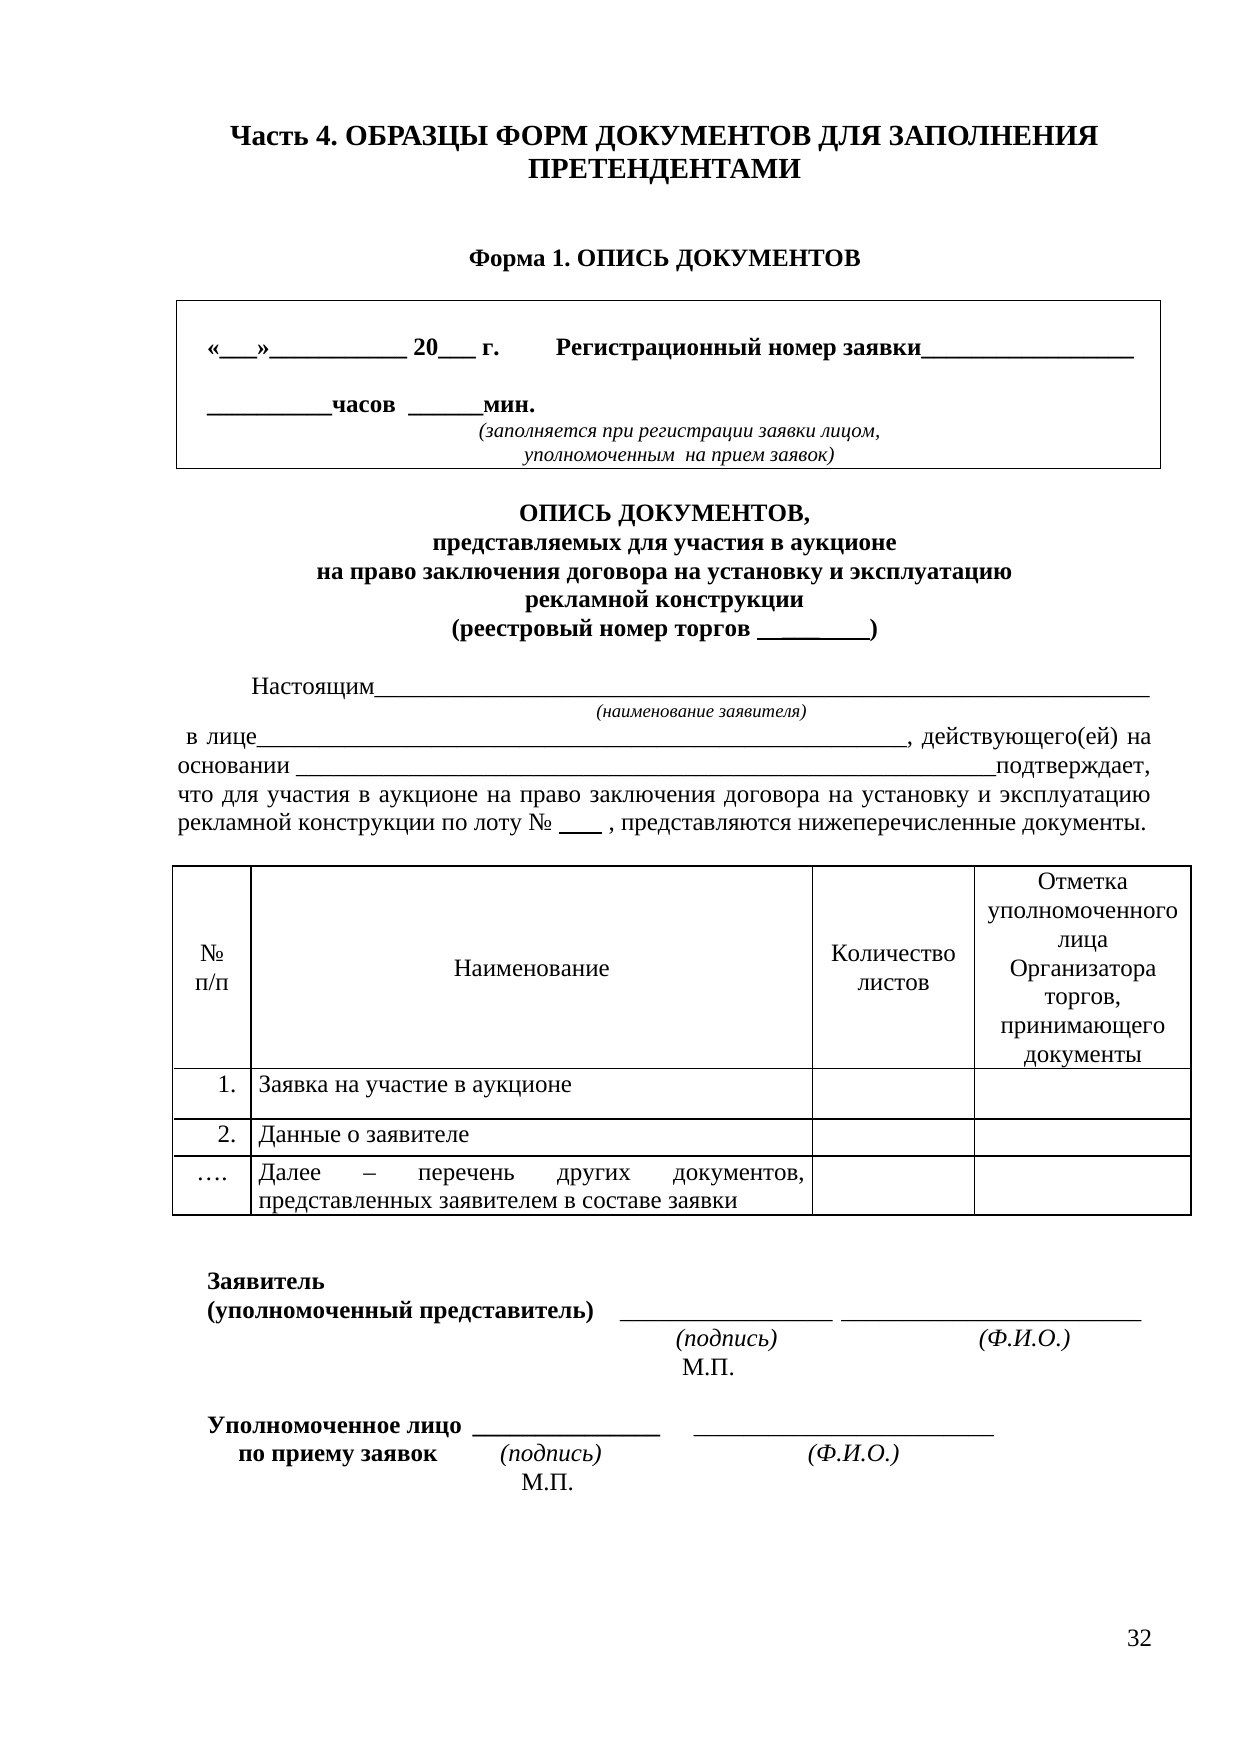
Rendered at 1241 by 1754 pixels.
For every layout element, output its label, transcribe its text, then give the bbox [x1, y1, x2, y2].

text (реестровый номер торгов ___ ) [177, 613, 1152, 642]
text ОПИСЬ ДОКУМЕНТОВ, [177, 498, 1152, 527]
text представляемых для участия в аукционе [177, 527, 1152, 556]
text Заявитель [177, 1266, 1152, 1295]
table_cell [813, 1120, 974, 1155]
text Настоящим______________________________________________________________ [177, 671, 1152, 699]
table_cell [975, 1157, 1190, 1214]
table_header Наименование [252, 867, 812, 1068]
table_cell [173, 1119, 250, 1155]
table_cell [813, 1157, 974, 1214]
table_cell Далее – перечень других документов, представленных заявителем в составе заявки [252, 1157, 812, 1214]
table_header Отметка уполномоченного лица Организатора торгов, принимающего документы [975, 867, 1190, 1068]
text Уполномоченное лицо _______________ ________________________ [177, 1410, 1152, 1438]
text «___»___________ 20___ г. Регистрационный номер заявки_________________ [177, 332, 1152, 361]
table_cell [975, 1120, 1190, 1155]
table_header № п/п [173, 867, 250, 1068]
text М.П. [177, 1467, 1152, 1496]
text (заполняется при регистрации заявки лицом, [177, 418, 1152, 439]
table_cell [975, 1069, 1190, 1118]
table_cell …. [173, 1156, 250, 1214]
text в лице____________________________________________________, действующего(ей) на основании ________________________________________________________подтверждает, [177, 721, 1152, 779]
text что для участия в аукционе на право заключения договора на установку и эксплуатацию рекламной конструкции по лоту № , представляются нижеперечисленные документы. [177, 779, 1152, 836]
text Часть 4. ОБРАЗЦЫ ФОРМ ДОКУМЕНТОВ ДЛЯ ЗАПОЛНЕНИЯ ПРЕТЕНДЕНТАМИ [177, 118, 1152, 185]
text на право заключения договора на установку и эксплуатацию [177, 556, 1152, 584]
text __________часов ______мин. [177, 389, 1152, 418]
text М.П. [177, 1352, 1152, 1381]
table_cell [813, 1069, 974, 1118]
table_cell Данные о заявителе [252, 1120, 812, 1155]
text по приему заявок (подпись) (Ф.И.О.) [177, 1438, 1152, 1467]
table_cell [173, 1069, 250, 1118]
text (наименование заявителя) [177, 699, 1152, 721]
text уполномоченным на прием заявок) [177, 439, 1160, 468]
text Форма 1. ОПИСЬ ДОКУМЕНТОВ [177, 243, 1152, 271]
table_header Количество листов [813, 867, 974, 1068]
text (подпись) (Ф.И.О.) [177, 1323, 1152, 1352]
table_cell Заявка на участие в аукционе [252, 1069, 812, 1118]
text (уполномоченный представитель) _________________ ________________________ [177, 1295, 1152, 1323]
text рекламной конструкции [177, 584, 1152, 613]
